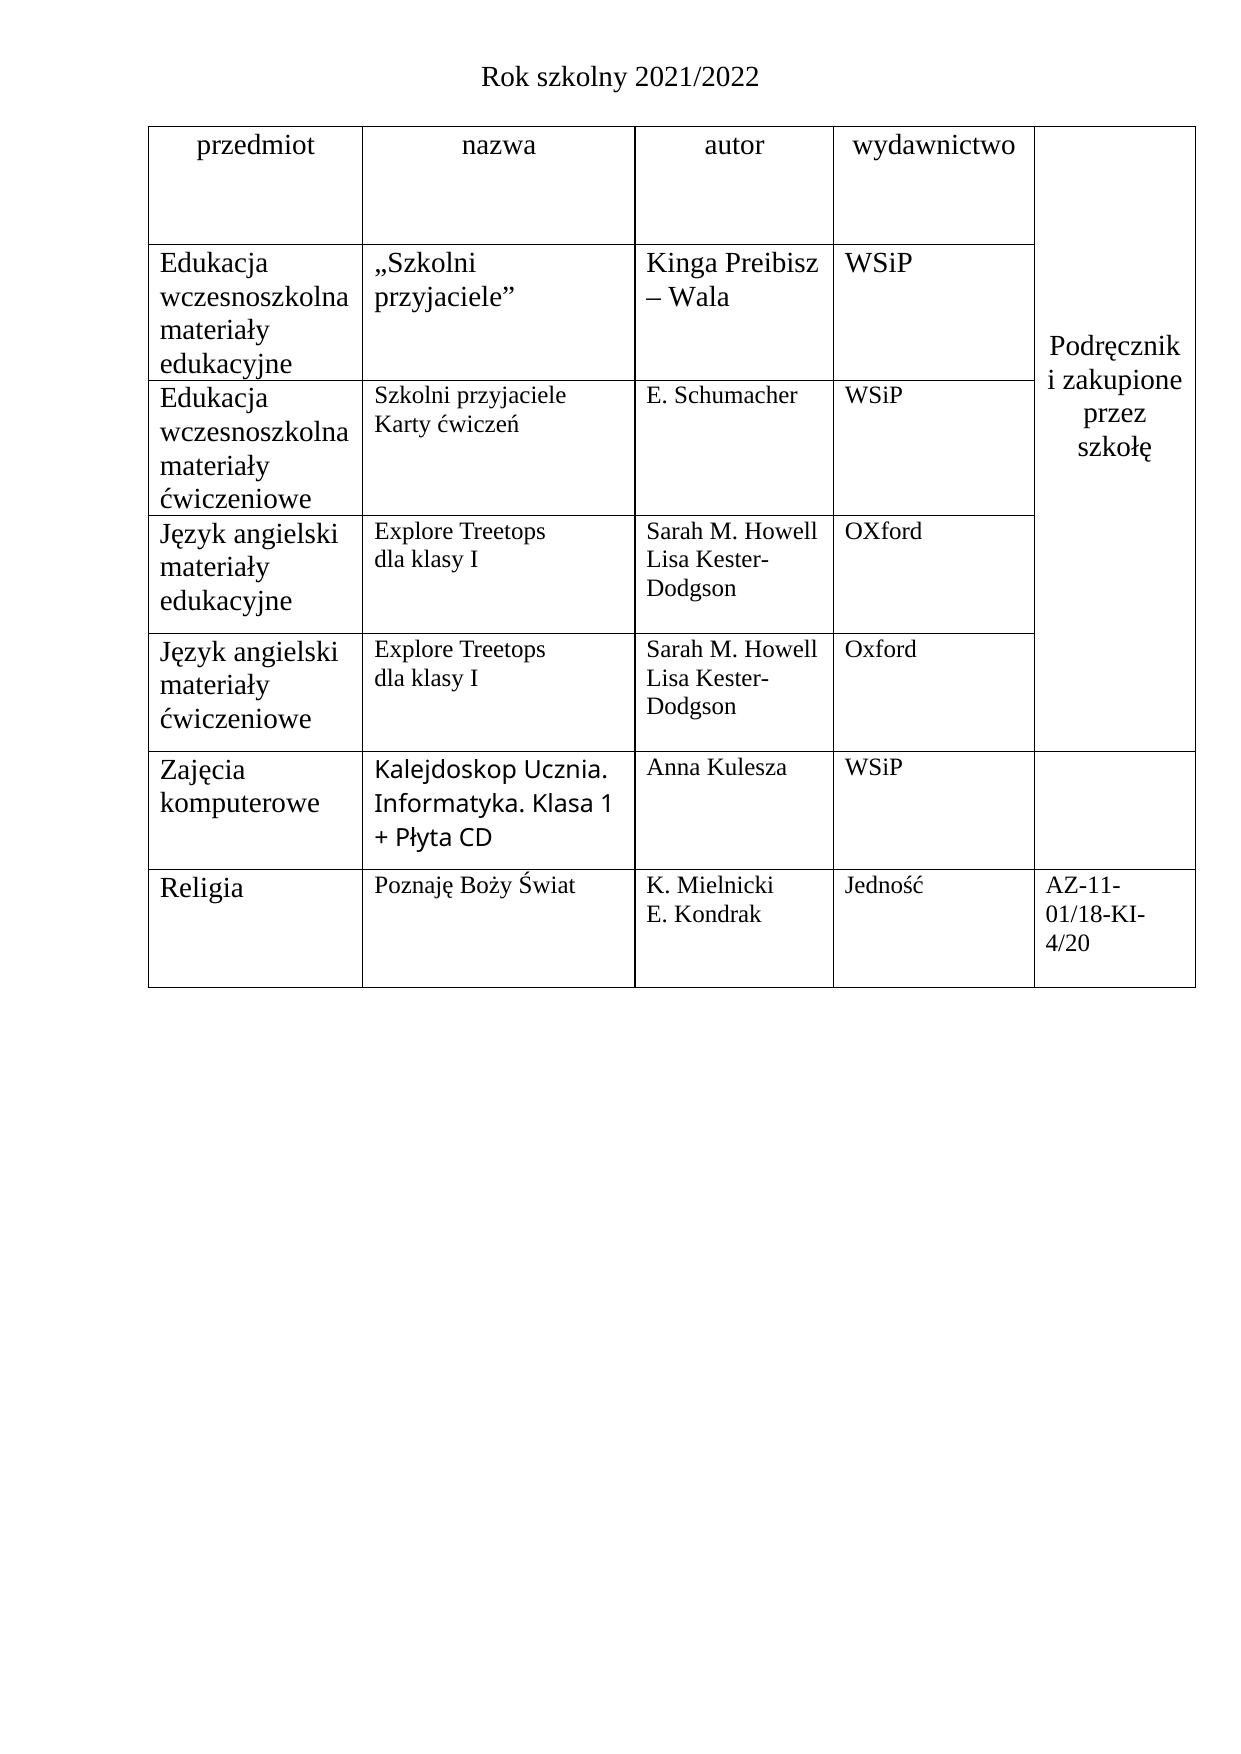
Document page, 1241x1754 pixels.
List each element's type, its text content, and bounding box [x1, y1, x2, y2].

table_cell Język angielski materiały ćwiczeniowe [149, 634, 362, 751]
table_cell [1035, 752, 1195, 869]
table_cell Edukacja wczesnoszkolna materiały ćwiczeniowe [149, 381, 362, 515]
text Rok szkolny 2021/2022 [148, 59, 1092, 93]
table_header przedmiot [149, 127, 362, 244]
table_header autor [636, 127, 833, 244]
table_cell OXford [834, 516, 1034, 633]
table_cell Kalejdoskop Ucznia. Informatyka. Klasa 1 + Płyta CD [363, 752, 634, 869]
table_cell Sarah M. Howell Lisa Kester-Dodgson [636, 516, 833, 633]
table_cell Sarah M. Howell Lisa Kester-Dodgson [636, 634, 833, 751]
table_cell Religia [149, 870, 362, 987]
table_cell „Szkolni przyjaciele” [363, 245, 634, 379]
table_cell WSiP [834, 245, 1034, 379]
table_cell Poznaję Boży Świat [363, 870, 634, 987]
table_header wydawnictwo [834, 127, 1034, 244]
table_cell Explore Treetops dla klasy I [363, 634, 634, 751]
table_header nazwa [363, 127, 634, 244]
table_cell K. Mielnicki E. Kondrak [636, 870, 833, 987]
table_cell Język angielski materiały edukacyjne [149, 516, 362, 633]
table_cell Explore Treetops dla klasy I [363, 516, 634, 633]
table_cell AZ-11-01/18-KI-4/20 [1035, 870, 1195, 987]
table_header Podręczniki zakupione przez szkołę [1035, 127, 1195, 751]
table_cell E. Schumacher [636, 381, 833, 515]
table_cell Anna Kulesza [636, 752, 833, 869]
table_cell Szkolni przyjaciele Karty ćwiczeń [363, 381, 634, 515]
table_cell Edukacja wczesnoszkolna materiały edukacyjne [149, 245, 362, 379]
table_cell Zajęcia komputerowe [149, 752, 362, 869]
table_cell Oxford [834, 634, 1034, 751]
table_cell Jedność [834, 870, 1034, 987]
table_cell WSiP [834, 752, 1034, 869]
table_cell WSiP [834, 381, 1034, 515]
table_cell Kinga Preibisz – Wala [636, 245, 833, 379]
